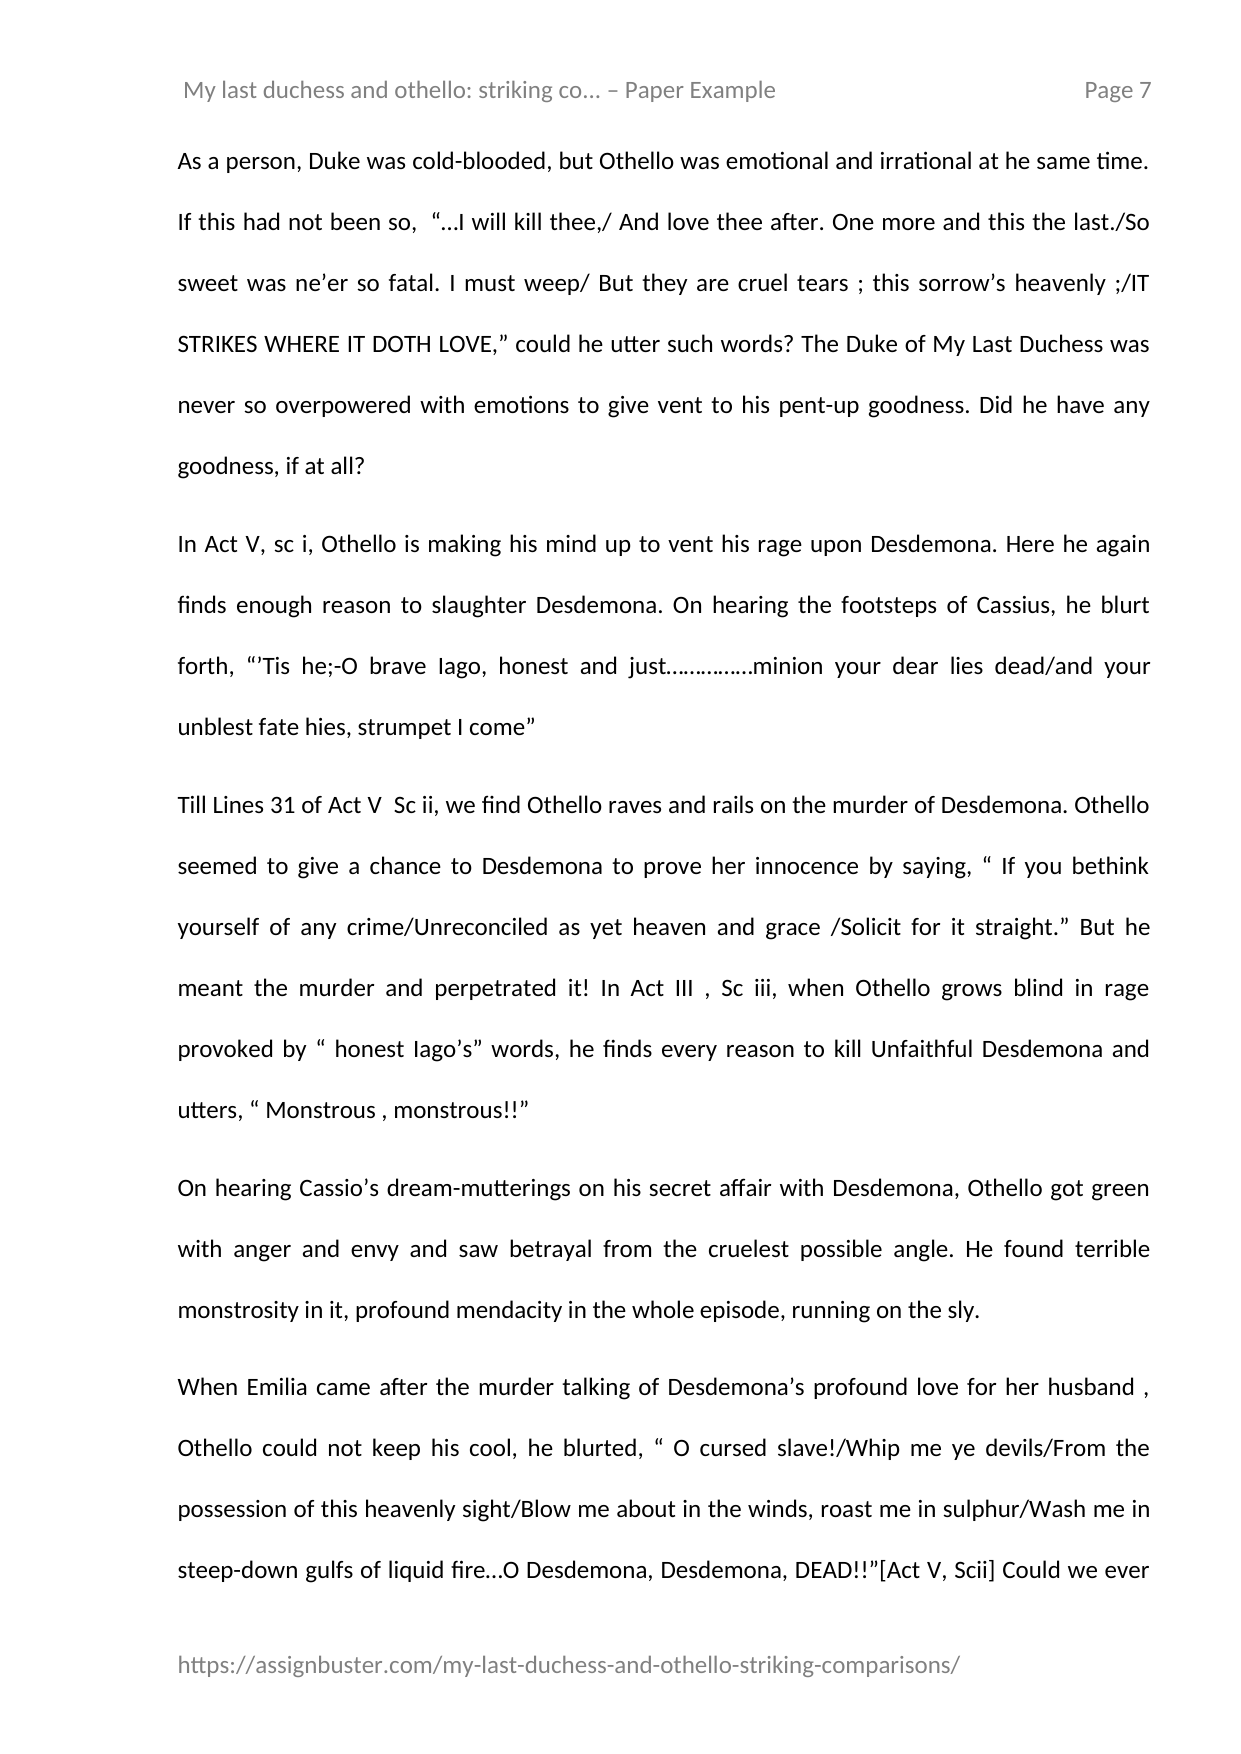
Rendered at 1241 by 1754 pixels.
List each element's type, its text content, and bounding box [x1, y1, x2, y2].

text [177, 1371, 1152, 1585]
text As a person, Duke was cold-blooded, but Othello was emotional and irrational at he same time. If this had not been so, “…I will kill thee,/ And love thee after. One more and this the last./So sweet was ne’er so fatal. I must weep/ But they are cruel tears ; this sorrow’s heavenly ;/IT STRIKES WHERE IT DOTH LOVE,” could he utter such words? The Duke of My Last Duchess was never so overpowered with emotions to give vent to his pent-up goodness. Did he have any goodness, if at all? [177, 145, 1152, 481]
text On hearing Cassio’s dream-mutterings on his secret affair with Desdemona, Othello got green with anger and envy and saw betrayal from the cruelest possible angle. He found terrible monstrosity in it, profound mendacity in the whole episode, running on the sly. [177, 1172, 1152, 1324]
text Till Lines 31 of Act V Sc ii, we find Othello raves and rails on the murder of Desdemona. Othello seemed to give a chance to Desdemona to prove her innocence by saying, “ If you bethink yourself of any crime/Unreconciled as yet heaven and grace /Solicit for it straight.” But he meant the murder and perpetrated it! In Act III , Sc iii, when Othello grows blind in rage provoked by “ honest Iago’s” words, he finds every reason to kill Unfaithful Desdemona and utters, “ Monstrous , monstrous!!” [177, 789, 1152, 1124]
text In Act V, sc i, Othello is making his mind up to vent his rage upon Desdemona. Here he again finds enough reason to slaughter Desdemona. On hearing the footsteps of Cassius, he blurt forth, “’Tis he;-O brave Iago, honest and just……………minion your dear lies dead/and your unblest fate hies, strumpet I come” [177, 528, 1152, 742]
